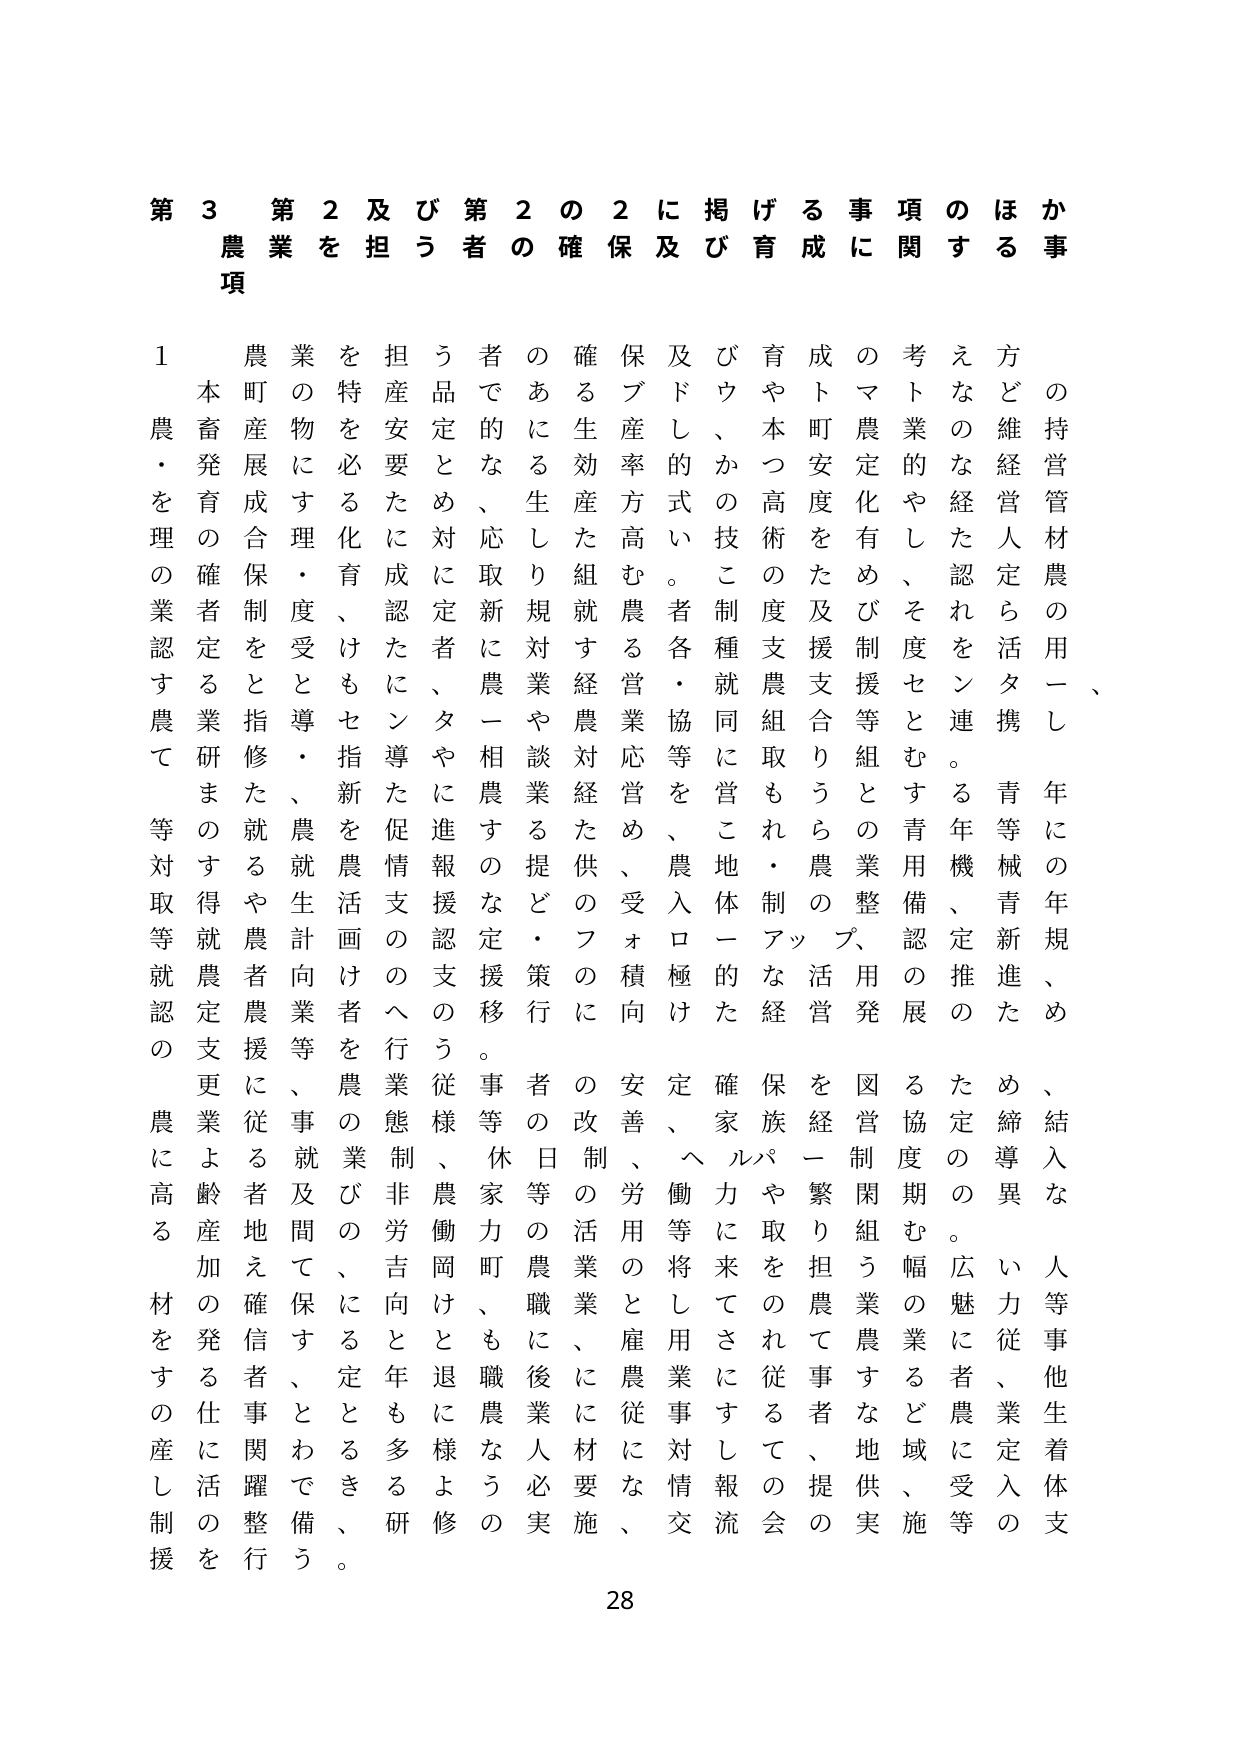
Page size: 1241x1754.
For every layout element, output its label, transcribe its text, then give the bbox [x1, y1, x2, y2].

text また、新たに農業経営を営もうとする青年等の就農を促進するため、これらの青年等に対する就農情報の提供、農地・農業用機械の取得や生活支援などの受入体制の整備、青年等就農計画の認定・フォローアップ、認定新規就農者向けの支援策の積極的な活用の推進、認定農業者への移行に向けた経営発展のための支援等を行う。 [149, 774, 1091, 1066]
text 更に、農業従事者の安定確保を図るため、農業従事の態様等の改善、家族経営協定締結による就業制、休日制、ヘルパー制度の導入、高齢者及び非農家等の労働力や繁閑期の異なる産地間の労働力の活用等に取り組む。 [149, 1066, 1091, 1248]
text 加えて、吉岡町農業の将来を担う幅広い人材の確保に向け、職業としての農業の魅力等を発信するとともに、雇用されて農業に従事する者、定年退職後に農業に従事する者、他の仕事とともに農業に従事する者など農業生産に関わる多様な人材に対して、地域に定着し活躍できるよう必要な情報の提供、受入体制の整備、研修の実施、交流会の実施等の支援を行う。 [149, 1248, 1091, 1576]
text 本町の特産品であるブドウやトマトなどの農畜産物を安定的に生産し、本町農業の維持・発展に必要となる効率的かつ安定的な経営を育成するため、生産方式の高度化や経営管理の合理化に対応した高い技術を有した人材の確保・育成に取り組む。このため、認定農業者制度、認定新規就農者制度及びそれらの認定を受けた者に対する各種支援制度を活用するとともに、農業経営・就農支援センター、農業指導センターや農業協同組合等と連携して研修・指導や相談対応等に取り組む。 [149, 373, 1091, 774]
text 第３ 第２及び第２の２に掲げる事項のほか、農業を担う者の確保及び育成に関する事項 [149, 191, 1091, 300]
text １ 農業を担う者の確保及び育成の考え方 [149, 336, 1091, 373]
